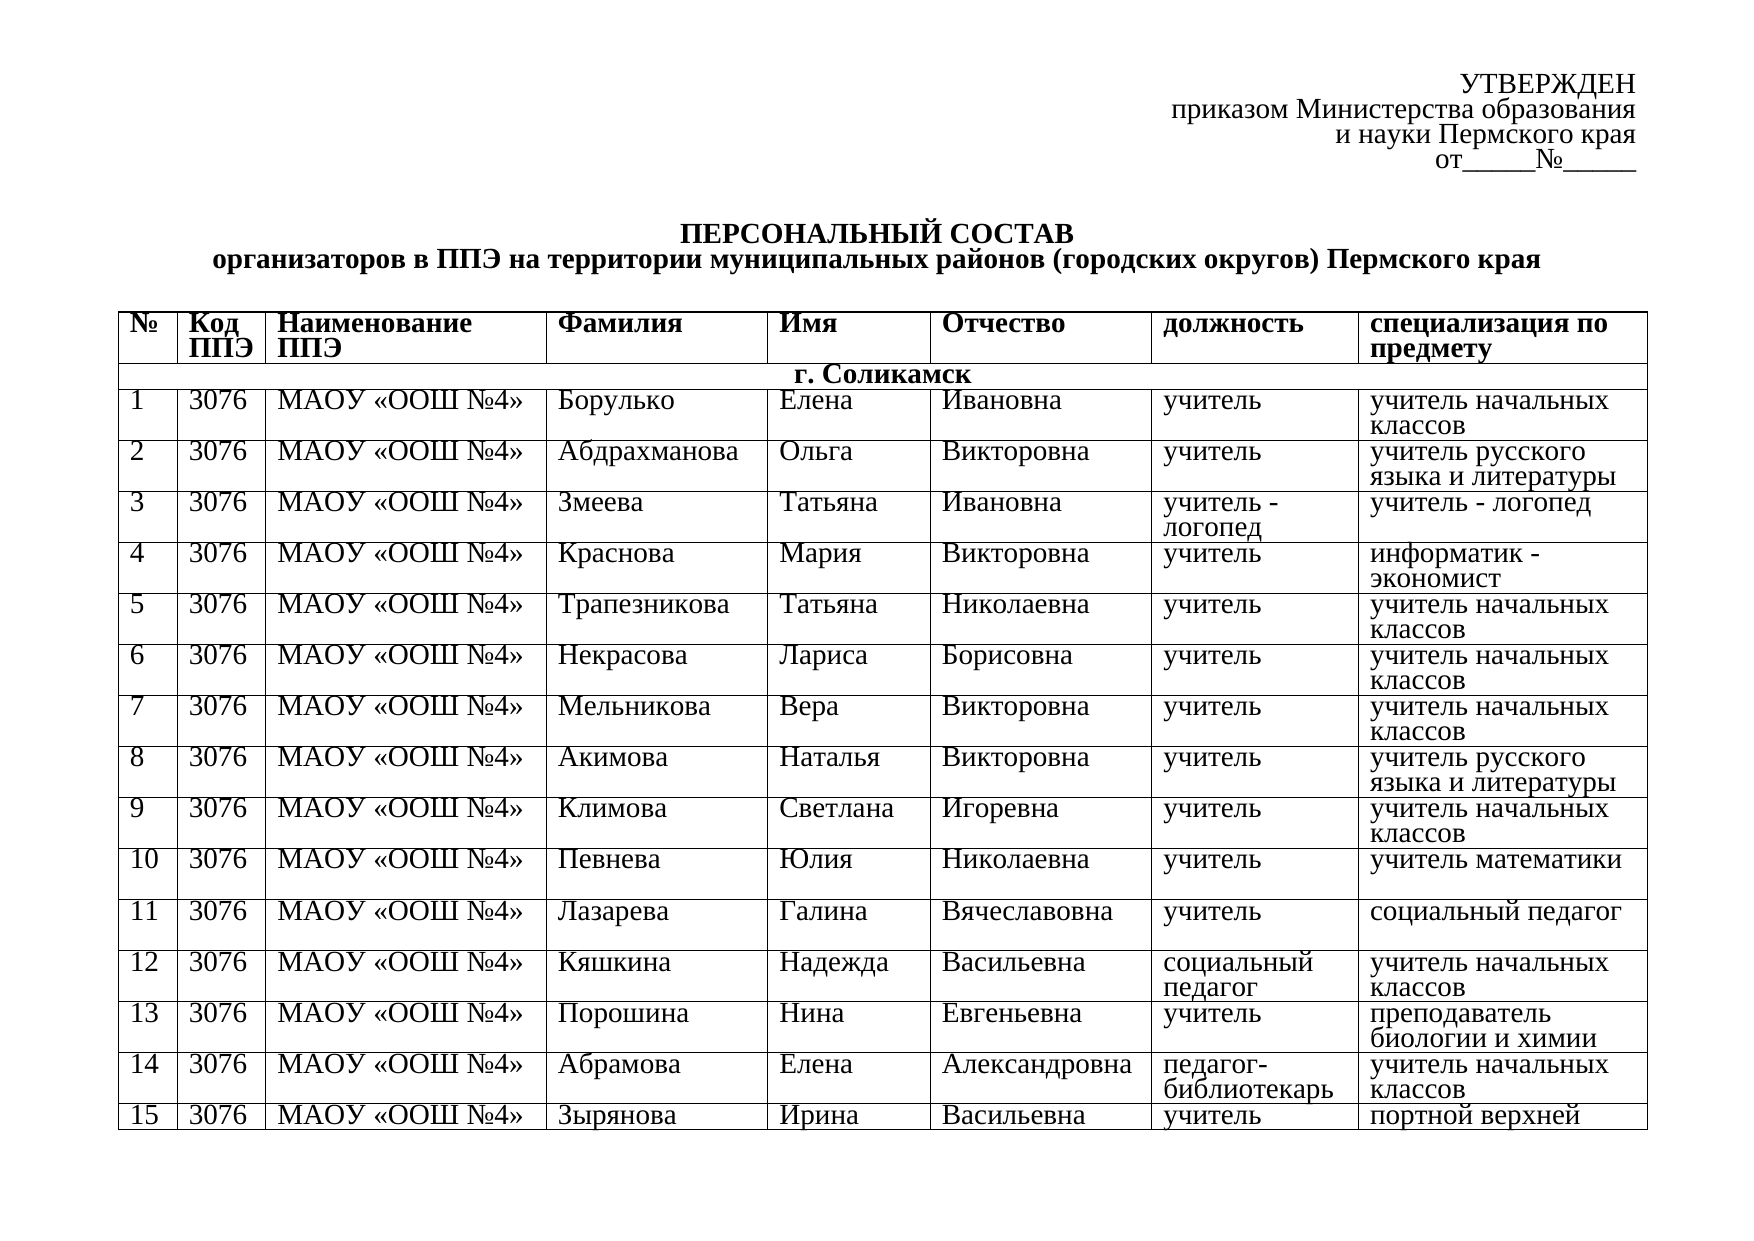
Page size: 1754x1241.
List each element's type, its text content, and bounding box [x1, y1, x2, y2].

table_cell учитель начальных классов [1359, 1053, 1647, 1103]
table_header Код ППЭ [178, 313, 265, 362]
table_cell Александровна [931, 1053, 1151, 1103]
table_cell 10 [119, 849, 177, 899]
text организаторов в ППЭ на территории муниципальных районов (городских округов) Пермского края [1057, 249, 1314, 274]
table_cell МАОУ «ООШ №4» [266, 951, 546, 1001]
table_cell учитель [1152, 390, 1358, 439]
table_cell учитель [1152, 849, 1358, 899]
text организаторов в ППЭ на территории муниципальных районов (городских округов) Пермского края [1311, 249, 1636, 274]
table_cell учитель начальных классов [1359, 951, 1647, 1001]
table_cell учитель русского языка и литературы [1359, 441, 1647, 491]
table_cell 3076 [178, 1053, 265, 1103]
table_cell 3076 [178, 747, 265, 797]
table_cell Николаевна [931, 594, 1151, 644]
table_cell Наталья [768, 747, 930, 797]
table_cell учитель [1152, 594, 1358, 644]
table_cell Абрамова [547, 1053, 767, 1103]
table_cell 3076 [178, 645, 265, 695]
table_cell МАОУ «ООШ №4» [266, 1104, 546, 1129]
table_cell Викторовна [931, 747, 1151, 797]
table_cell Лариса [768, 645, 930, 695]
table_cell Светлана [768, 798, 930, 848]
table_cell учитель - логопед [1359, 492, 1647, 542]
text ПЕРСОНАЛЬНЫЙ СОСТАВ [118, 224, 1636, 249]
table_cell Юлия [768, 849, 930, 899]
table_cell учитель [1152, 747, 1358, 797]
table_cell Викторовна [931, 696, 1151, 746]
table_cell 3076 [178, 951, 265, 1001]
table_cell Викторовна [931, 441, 1151, 491]
table_header Фамилия [547, 313, 767, 362]
table_cell Акимова [547, 747, 767, 797]
table_cell МАОУ «ООШ №4» [266, 696, 546, 746]
table_cell социальный педагог [1152, 951, 1358, 1001]
table_cell учитель начальных классов [1359, 390, 1647, 439]
table_cell 13 [119, 1002, 177, 1052]
table_cell учитель [1152, 696, 1358, 746]
table_cell учитель [1152, 900, 1358, 950]
table_cell преподаватель биологии и химии [1359, 1002, 1647, 1052]
table_cell 15 [119, 1104, 177, 1129]
table_cell МАОУ «ООШ №4» [266, 1053, 546, 1103]
table_cell педагог-библиотекарь [1152, 1053, 1358, 1103]
table_cell учитель начальных классов [1359, 594, 1647, 644]
table_cell 11 [119, 900, 177, 950]
table_cell МАОУ «ООШ №4» [266, 390, 546, 439]
table_cell 8 [119, 747, 177, 797]
table_cell Татьяна [768, 594, 930, 644]
table_cell 3076 [178, 441, 265, 491]
table_cell МАОУ «ООШ №4» [266, 594, 546, 644]
table_cell учитель [1152, 798, 1358, 848]
table_cell 3076 [178, 849, 265, 899]
table_cell Ольга [768, 441, 930, 491]
table_cell Татьяна [768, 492, 930, 542]
table_cell учитель начальных классов [1359, 696, 1647, 746]
table_header Имя [768, 313, 930, 362]
text УТВЕРЖДЕН [1594, 74, 1636, 99]
table_cell учитель [1152, 645, 1358, 695]
table_cell Ивановна [931, 390, 1151, 439]
table_cell учитель начальных классов [1359, 798, 1647, 848]
table_cell 3076 [178, 1104, 265, 1129]
table_cell Елена [768, 390, 930, 439]
table_cell Некрасова [547, 645, 767, 695]
table_cell Мария [768, 543, 930, 593]
table_cell 12 [119, 951, 177, 1001]
table_cell Нина [768, 1002, 930, 1052]
table_cell учитель [1152, 543, 1358, 593]
table_cell 3076 [178, 798, 265, 848]
table_cell учитель начальных классов [1359, 645, 1647, 695]
table_header № [119, 313, 177, 362]
table_cell Борисовна [931, 645, 1151, 695]
table_cell учитель [1152, 1002, 1358, 1052]
table_header Отчество [931, 313, 1151, 362]
table_cell Васильевна [931, 951, 1151, 1001]
table_cell Порошина [547, 1002, 767, 1052]
table_cell Мельникова [547, 696, 767, 746]
table_cell 6 [119, 645, 177, 695]
table_cell 1 [119, 390, 177, 439]
table_cell 14 [119, 1053, 177, 1103]
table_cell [1359, 1104, 1647, 1129]
table_cell МАОУ «ООШ №4» [266, 798, 546, 848]
table_cell Васильевна [931, 1104, 1151, 1129]
table_cell МАОУ «ООШ №4» [266, 1002, 546, 1052]
table_cell 3076 [178, 696, 265, 746]
table_cell 3076 [178, 390, 265, 439]
table_cell 7 [119, 696, 177, 746]
text УТВЕРЖДЕН [118, 74, 1577, 99]
table_cell Климова [547, 798, 767, 848]
table_cell г. Соликамск [119, 364, 1647, 388]
table_cell Николаевна [931, 849, 1151, 899]
table_cell Лазарева [547, 900, 767, 950]
table_cell 9 [119, 798, 177, 848]
table_cell МАОУ «ООШ №4» [266, 492, 546, 542]
table_cell Галина [768, 900, 930, 950]
table_cell 4 [119, 543, 177, 593]
table_cell учитель [1152, 441, 1358, 491]
table_header должность [1152, 313, 1358, 362]
table_cell учитель русского языка и литературы [1359, 747, 1647, 797]
table_cell Надежда [768, 951, 930, 1001]
table_cell Ирина [768, 1104, 930, 1129]
table_cell социальный педагог [1359, 900, 1647, 950]
table_cell Вячеславовна [931, 900, 1151, 950]
table_cell Ивановна [931, 492, 1151, 542]
table_header специализация по предмету [1359, 313, 1647, 362]
table_cell учитель - логопед [1152, 492, 1358, 542]
table_cell 3076 [178, 594, 265, 644]
table_cell МАОУ «ООШ №4» [266, 900, 546, 950]
table_cell Певнева [547, 849, 767, 899]
table_cell Борулько [547, 390, 767, 439]
table_cell Игоревна [931, 798, 1151, 848]
table_cell информатик - экономист [1359, 543, 1647, 593]
table_cell Зырянова [547, 1104, 767, 1129]
table_cell Змеева [547, 492, 767, 542]
table_cell Евгеньевна [931, 1002, 1151, 1052]
table_cell Кяшкина [547, 951, 767, 1001]
table_cell 3076 [178, 543, 265, 593]
table_cell Вера [768, 696, 930, 746]
table_cell Елена [768, 1053, 930, 1103]
table_cell 3076 [178, 492, 265, 542]
table_cell Абдрахманова [547, 441, 767, 491]
text от_____№_____ [118, 149, 1636, 174]
table_cell Викторовна [931, 543, 1151, 593]
table_cell 3076 [178, 900, 265, 950]
table_cell 5 [119, 594, 177, 644]
table_cell Трапезникова [547, 594, 767, 644]
text приказом Министерства образования [118, 99, 1636, 124]
table_cell 3 [119, 492, 177, 542]
table_cell МАОУ «ООШ №4» [266, 645, 546, 695]
table_cell 2 [119, 441, 177, 491]
table_cell учитель математики [1359, 849, 1647, 899]
table_cell МАОУ «ООШ №4» [266, 747, 546, 797]
table_cell учитель [1152, 1104, 1358, 1129]
table_cell МАОУ «ООШ №4» [266, 849, 546, 899]
text организаторов в ППЭ на территории муниципальных районов (городских округов) Пермского края [118, 249, 1059, 274]
table_cell МАОУ «ООШ №4» [266, 441, 546, 491]
text и науки Пермского края [118, 124, 1636, 149]
table_cell Краснова [547, 543, 767, 593]
table_cell 3076 [178, 1002, 265, 1052]
table_header Наименование ППЭ [266, 313, 546, 362]
table_cell МАОУ «ООШ №4» [266, 543, 546, 593]
